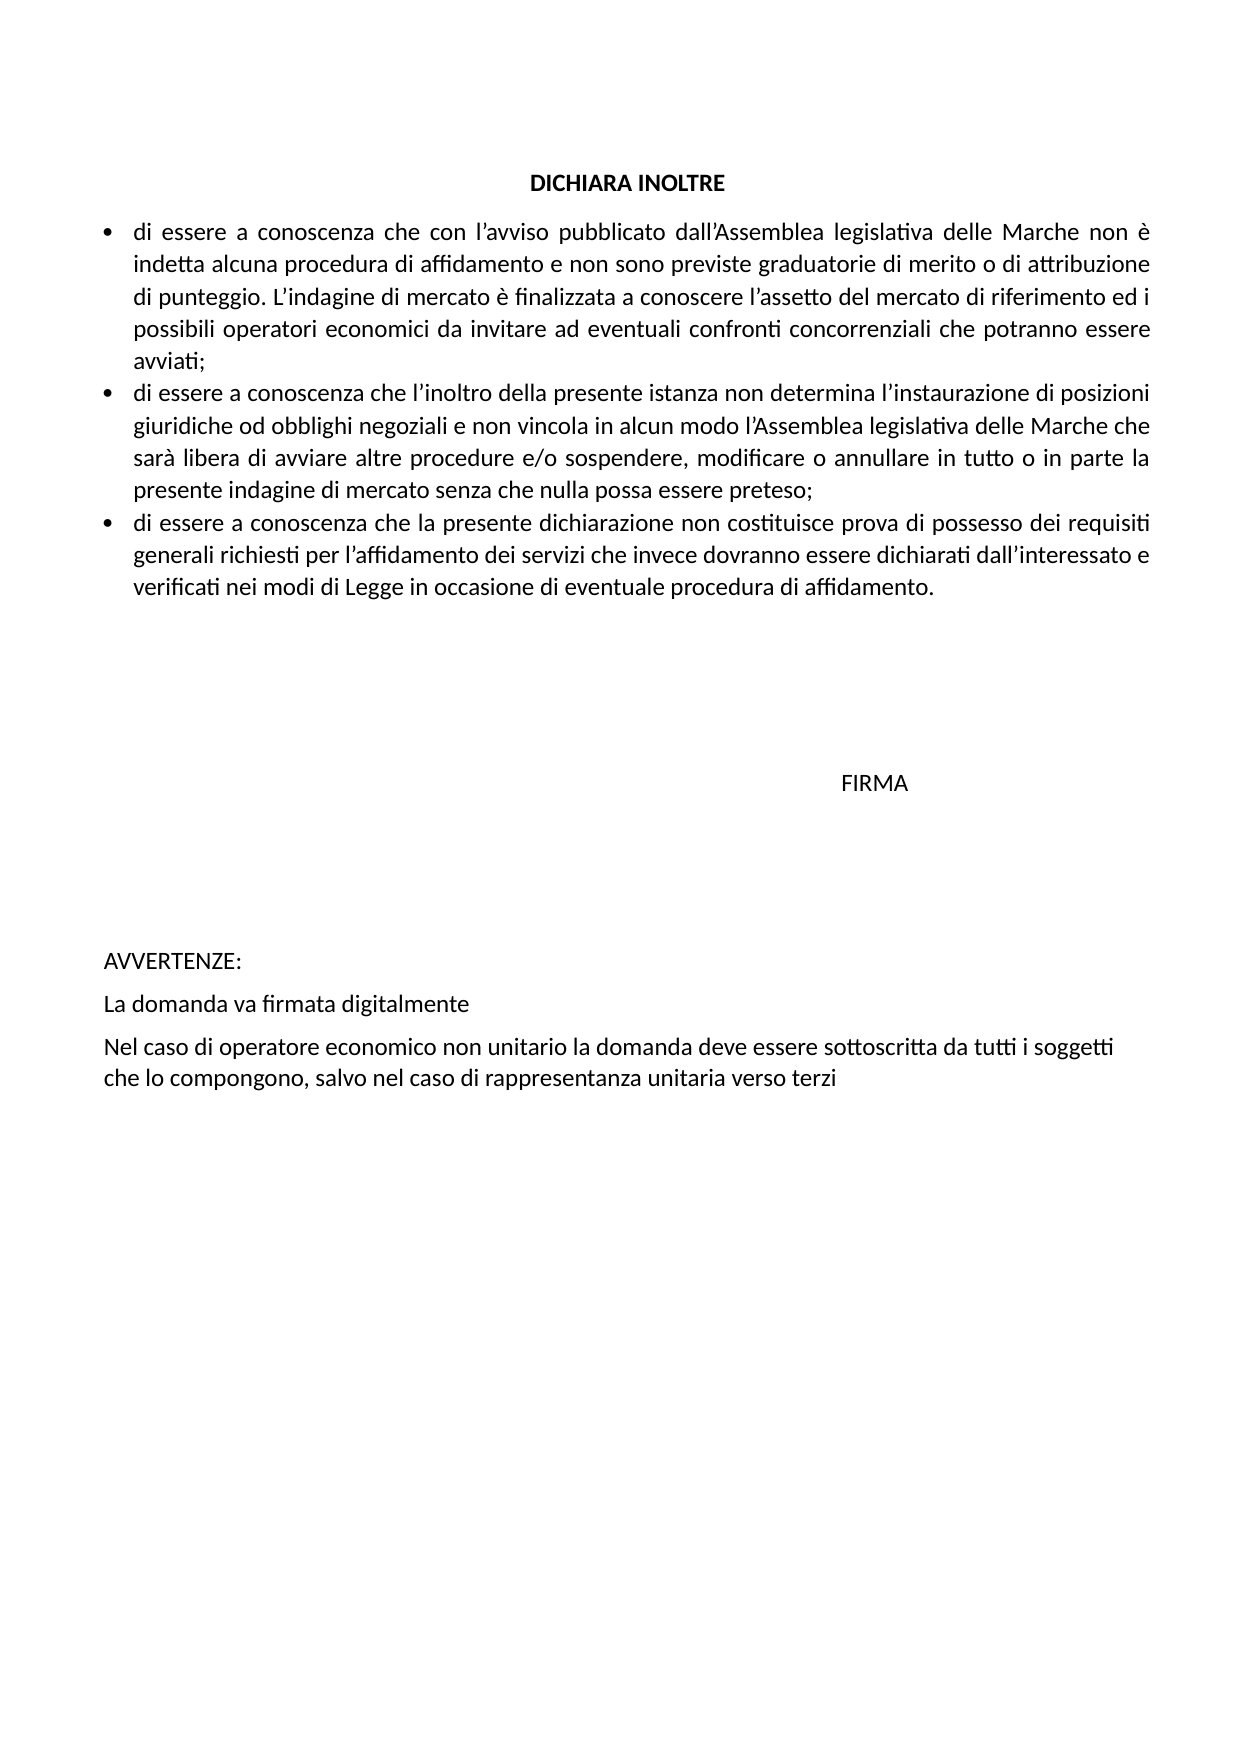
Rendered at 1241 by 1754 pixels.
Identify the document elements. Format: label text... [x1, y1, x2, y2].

text La domanda va firmata digitalmente [103, 988, 1152, 1019]
text DICHIARA INOLTRE [103, 167, 1152, 198]
list di essere a conoscenza che con l’avviso pubblicato dall’Assemblea legislativa delle Marche non è indetta alcuna procedura di affidamento e non sono previste graduatorie di merito o di attribuzione di punteggio. L’indagine di mercato è finalizzata a conoscere l’assetto del mercato di riferimento ed i possibili operatori economici da invitare ad eventuali confronti concorrenziali che potranno essere avviati; [103, 216, 1152, 376]
text FIRMA [767, 767, 1152, 798]
text Nel caso di operatore economico non unitario la domanda deve essere sottoscritta da tutti i soggetti che lo compongono, salvo nel caso di rappresentanza unitaria verso terzi [103, 1031, 1152, 1092]
list di essere a conoscenza che la presente dichiarazione non costituisce prova di possesso dei requisiti generali richiesti per l’affidamento dei servizi che invece dovranno essere dichiarati dall’interessato e verificati nei modi di Legge in occasione di eventuale procedura di affidamento. [103, 507, 1152, 602]
text AVVERTENZE: [103, 945, 1152, 976]
list di essere a conoscenza che l’inoltro della presente istanza non determina l’instaurazione di posizioni giuridiche od obblighi negoziali e non vincola in alcun modo l’Assemblea legislativa delle Marche che sarà libera di avviare altre procedure e/o sospendere, modificare o annullare in tutto o in parte la presente indagine di mercato senza che nulla possa essere preteso; [103, 378, 1152, 505]
